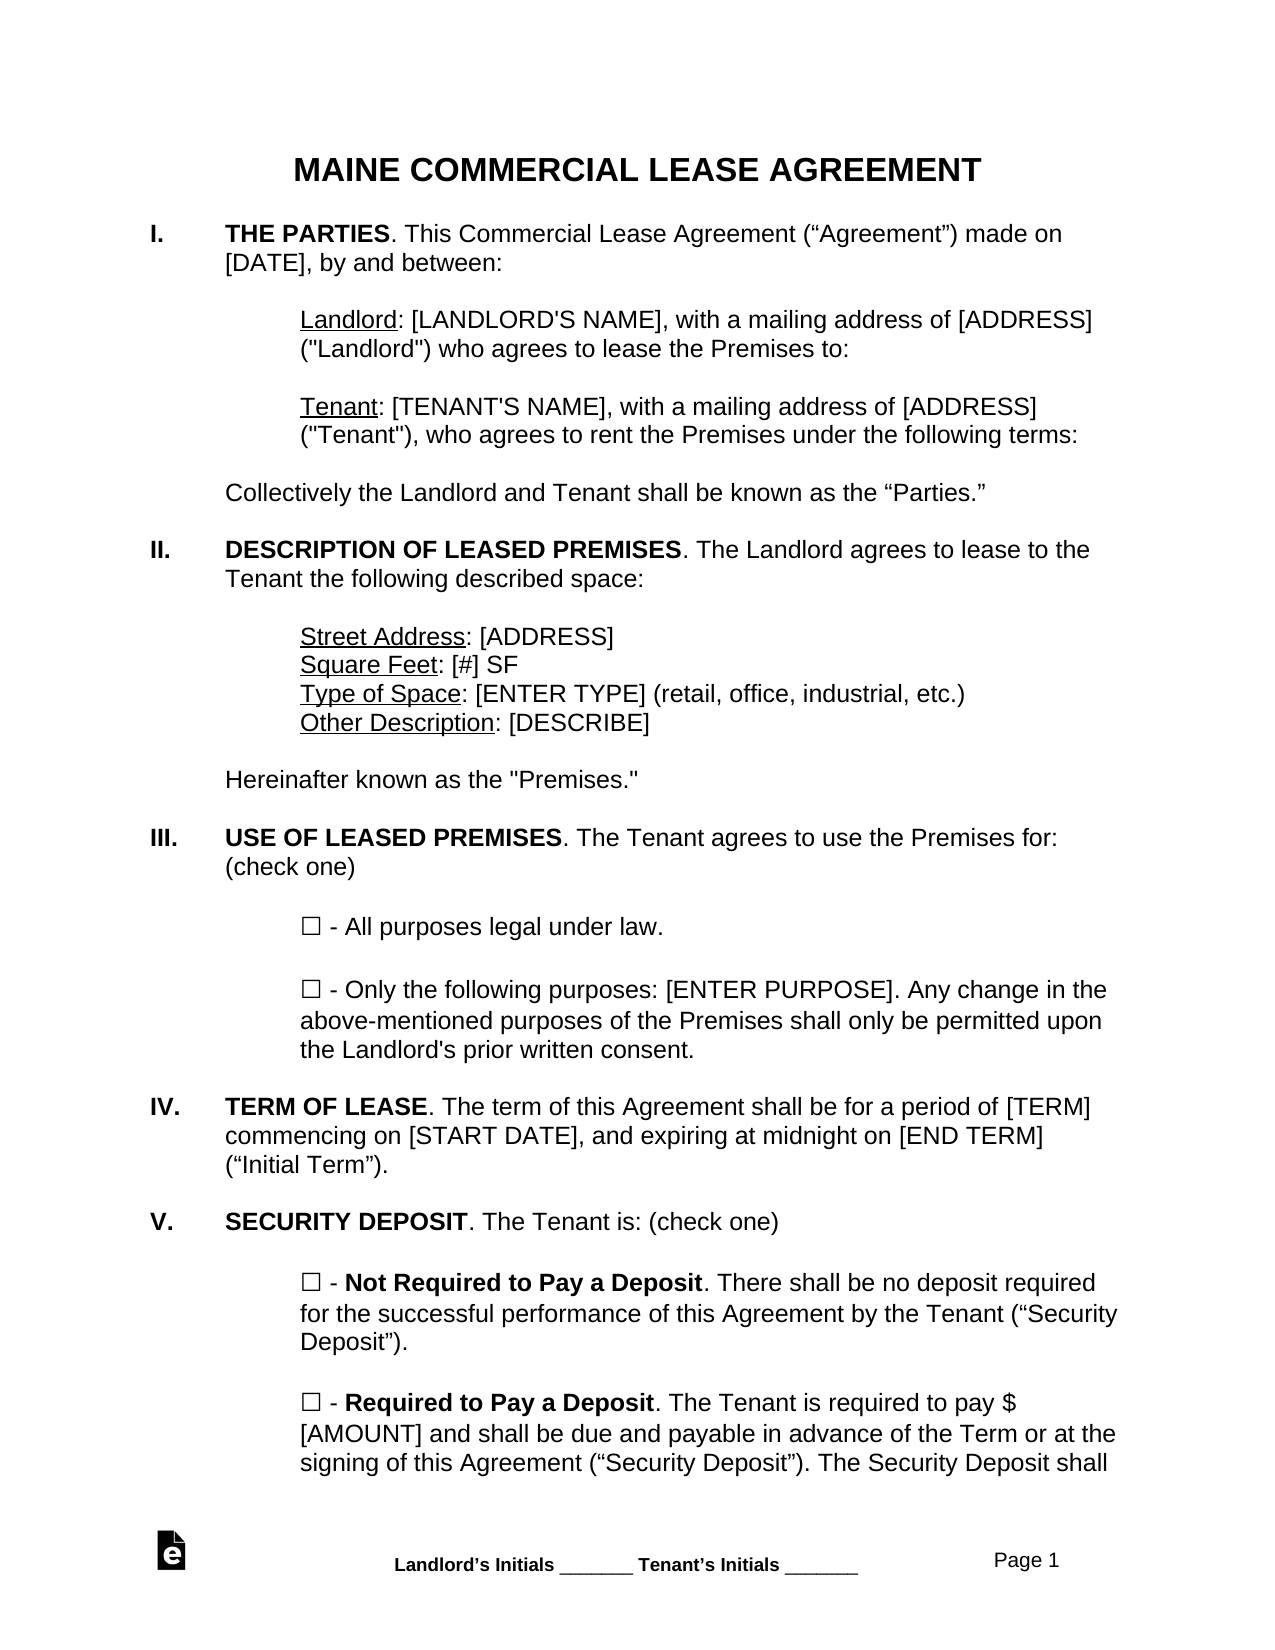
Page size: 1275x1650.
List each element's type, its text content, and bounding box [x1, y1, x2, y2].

text Other Description: [DESCRIBE] [300, 708, 1125, 736]
text MAINE COMMERCIAL LEASE AGREEMENT [150, 150, 1125, 188]
list DESCRIPTION OF LEASED PREMISES. The Landlord agrees to lease to the Tenant the following described space: [150, 535, 1125, 593]
text Square Feet: [#] SF [300, 650, 1125, 679]
text Landlord: [LANDLORD'S NAME], with a mailing address of [ADDRESS] ("Landlord") who agrees to lease the Premises to: [300, 305, 1125, 363]
list TERM OF LEASE. The term of this Agreement shall be for a period of [TERM] commencing on [START DATE], and expiring at midnight on [END TERM] (“Initial Term”). [150, 1092, 1125, 1178]
text Tenant: [TENANT'S NAME], with a mailing address of [ADDRESS] ("Tenant"), who agrees to rent the Premises under the following terms: [300, 391, 1125, 449]
text - All purposes legal under law. [300, 909, 1125, 943]
list SECURITY DEPOSIT. The Tenant is: (check one) [150, 1207, 1125, 1236]
text - Not Required to Pay a Deposit. There shall be no deposit required for the successful performance of this Agreement by the Tenant (“Security Deposit”). [300, 1264, 1125, 1356]
text Type of Space: [ENTER TYPE] (retail, office, industrial, etc.) [300, 679, 1125, 708]
picture [150, 1529, 192, 1571]
text - Only the following purposes: [ENTER PURPOSE]. Any change in the above-mentioned purposes of the Premises shall only be permitted upon the Landlord's prior written consent. [300, 972, 1125, 1063]
text Collectively the Landlord and Tenant shall be known as the “Parties.” [225, 478, 1125, 506]
list THE PARTIES. This Commercial Lease Agreement (“Agreement”) made on [DATE], by and between: [150, 219, 1125, 276]
text Hereinafter known as the "Premises." [225, 765, 1125, 794]
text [300, 1385, 1125, 1476]
list USE OF LEASED PREMISES. The Tenant agrees to use the Premises for: (check one) [150, 823, 1125, 880]
text Street Address: [ADDRESS] [300, 621, 1125, 650]
